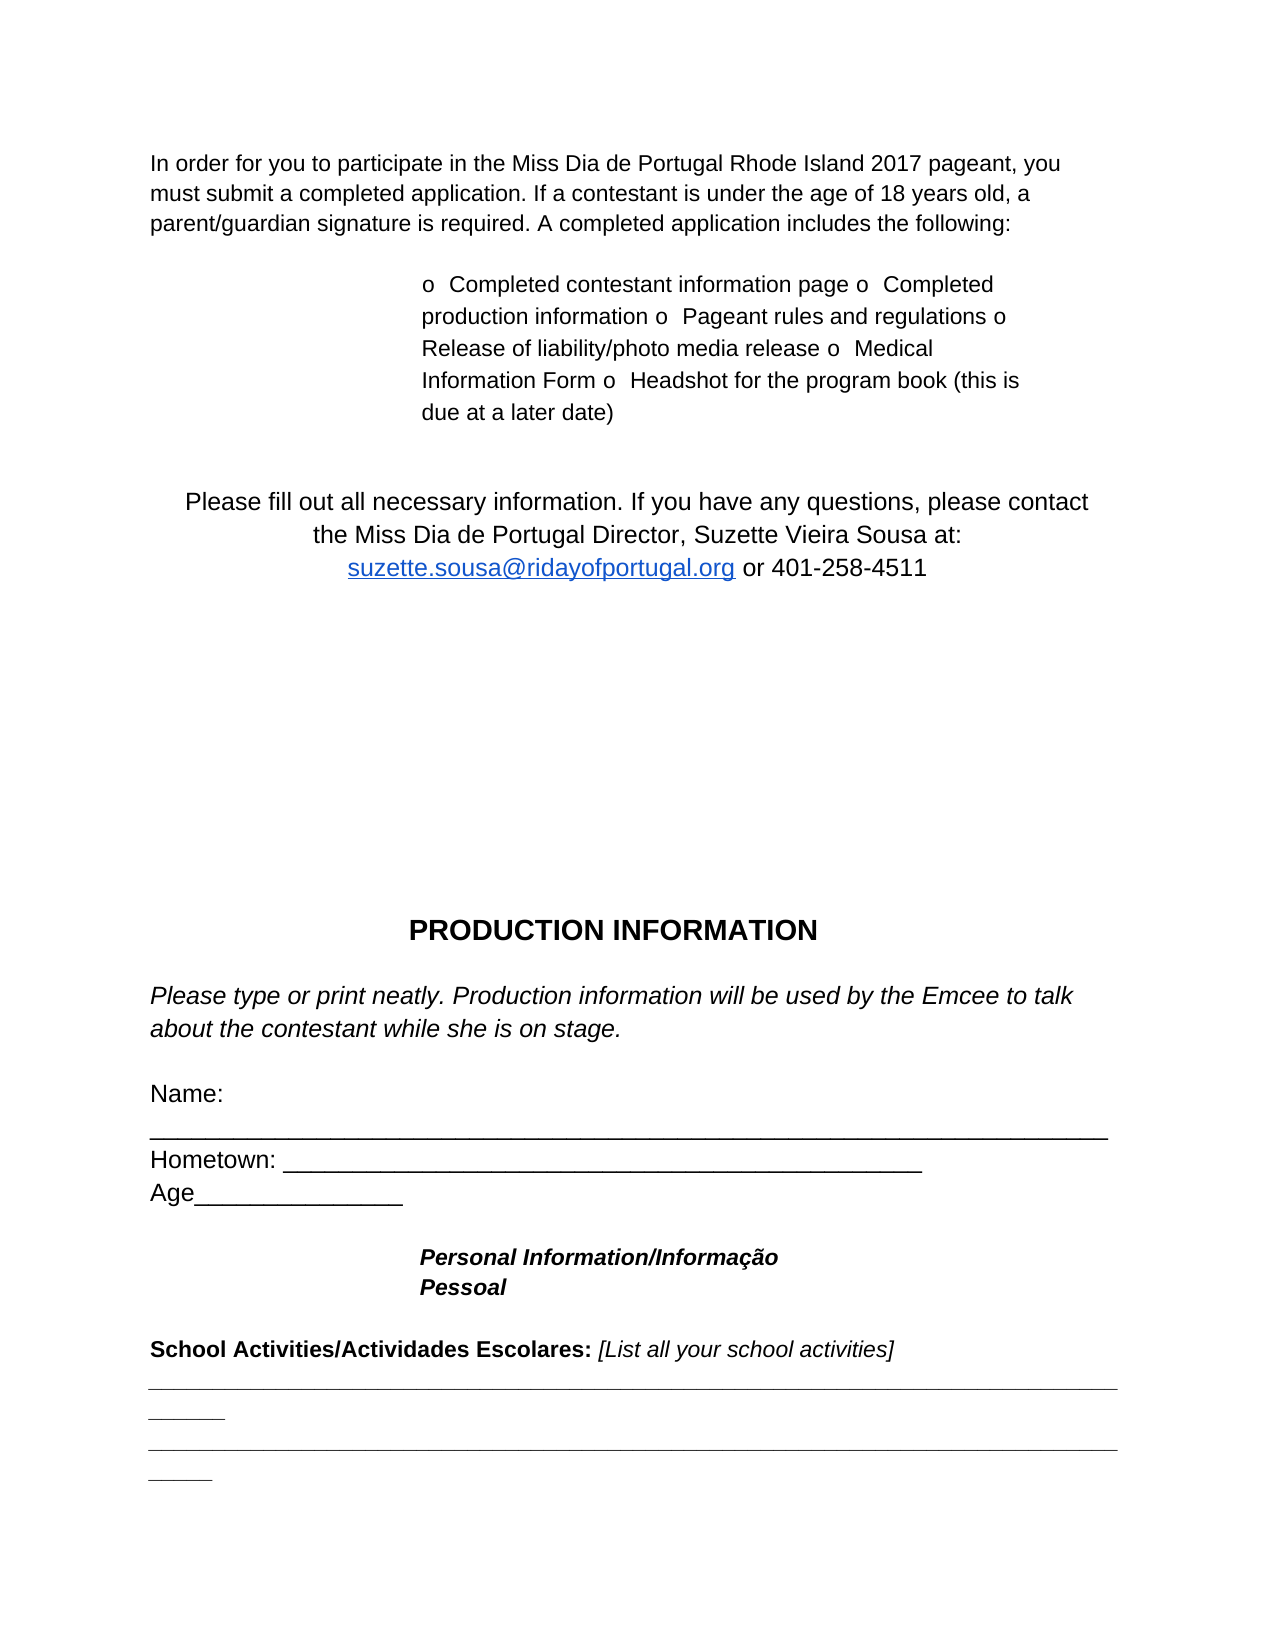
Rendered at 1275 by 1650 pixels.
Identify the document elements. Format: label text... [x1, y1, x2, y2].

text Please type or print neatly. Production information will be used by the Emcee to talk about the contestant while she is on stage. [150, 981, 1097, 1042]
text School Activities/Actividades Escolares: [List all your school activities] __________________________________________________________________________________ _________________________________________________________________________________ [150, 1336, 1124, 1483]
text Personal Information/Informação Pessoal [419, 1244, 856, 1301]
text In order for you to participate in the Miss Dia de Portugal Rhode Island 2017 pageant, you must submit a completed application. If a contestant is under the age of 18 years old, a parent/guardian signature is required. A completed application includes the following: [150, 150, 1077, 237]
text PRODUCTION INFORMATION [408, 913, 867, 947]
text Please fill out all necessary information. If you have any questions, please contact the Miss Dia de Portugal Director, Suzette Vieira Sousa at: suzette.sousa@ridayofportugal.org or 401-258-4511 [164, 487, 1110, 581]
text Name: _____________________________________________________________________ Hometown: ______________________________________________ Age_______________ [150, 1079, 1121, 1207]
text o Completed contestant information page o Completed production information o Pageant rules and regulations o Release of liability/photo media release o Medical Information Form o Headshot for the program book (this is due at a later date) [421, 271, 1024, 426]
